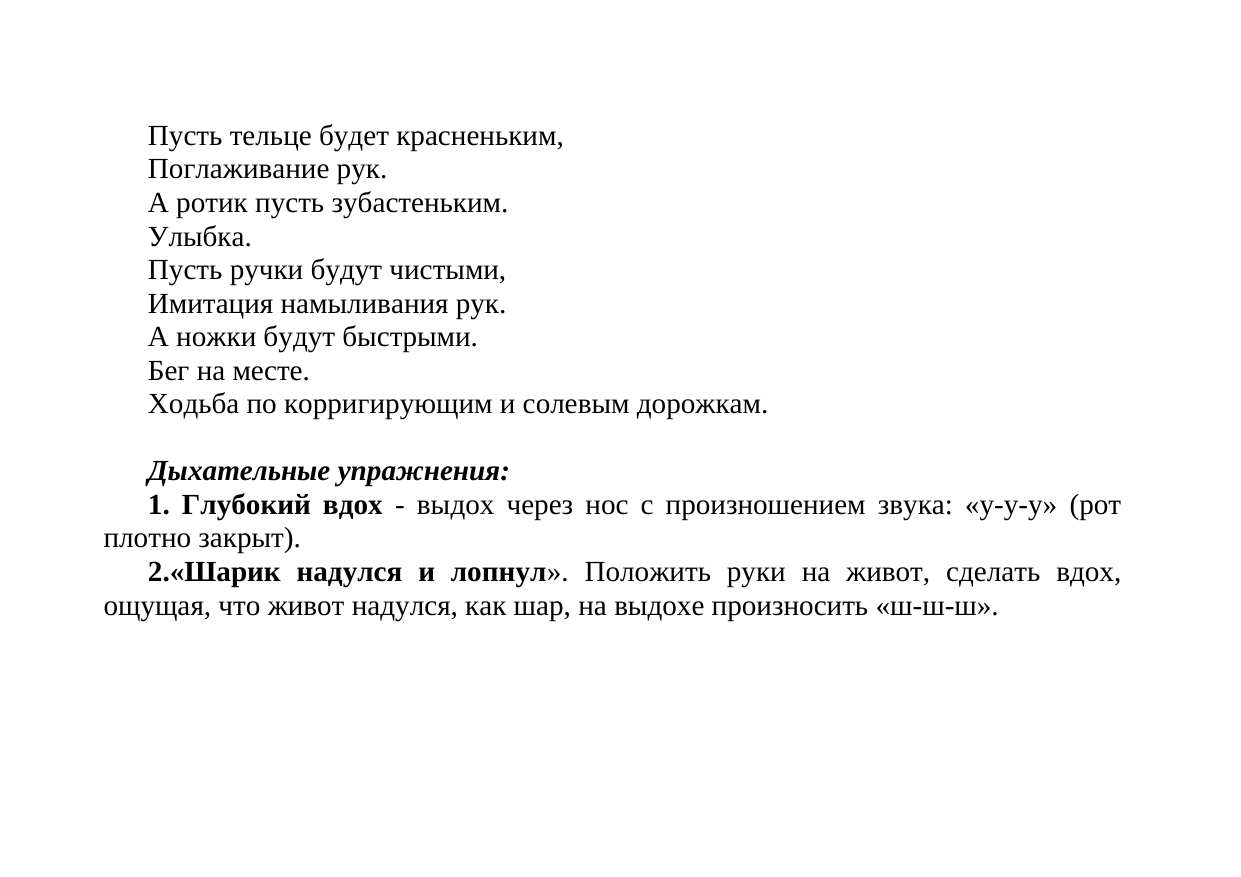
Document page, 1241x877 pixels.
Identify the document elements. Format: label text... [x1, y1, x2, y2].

text Ходьба по корригирующим и солевым дорожкам. [103, 386, 1122, 420]
text Имитация намыливания рук. [103, 286, 1122, 319]
text Пусть тельце будет красненьким, [103, 118, 1122, 152]
text Поглаживание рук. [103, 152, 1122, 185]
text Бег на месте. [103, 353, 1122, 386]
text 2.«Шарик надулся и лопнул». Положить руки на живот, сделать вдох, ощущая, что живот надулся, как шар, на выдохе произносить «ш-ш-ш». [103, 554, 1122, 621]
text Дыхательные упражнения: [103, 453, 1122, 487]
text А ножки будут быстрыми. [103, 319, 1122, 353]
text А ротик пусть зубастеньким. [103, 185, 1122, 219]
text Пусть ручки будут чистыми, [103, 252, 1122, 286]
text 1. Глубокий вдох - выдох через нос с произношением звука: «у-у-у» (рот плотно закрыт). [103, 487, 1122, 554]
text Улыбка. [103, 219, 1122, 252]
